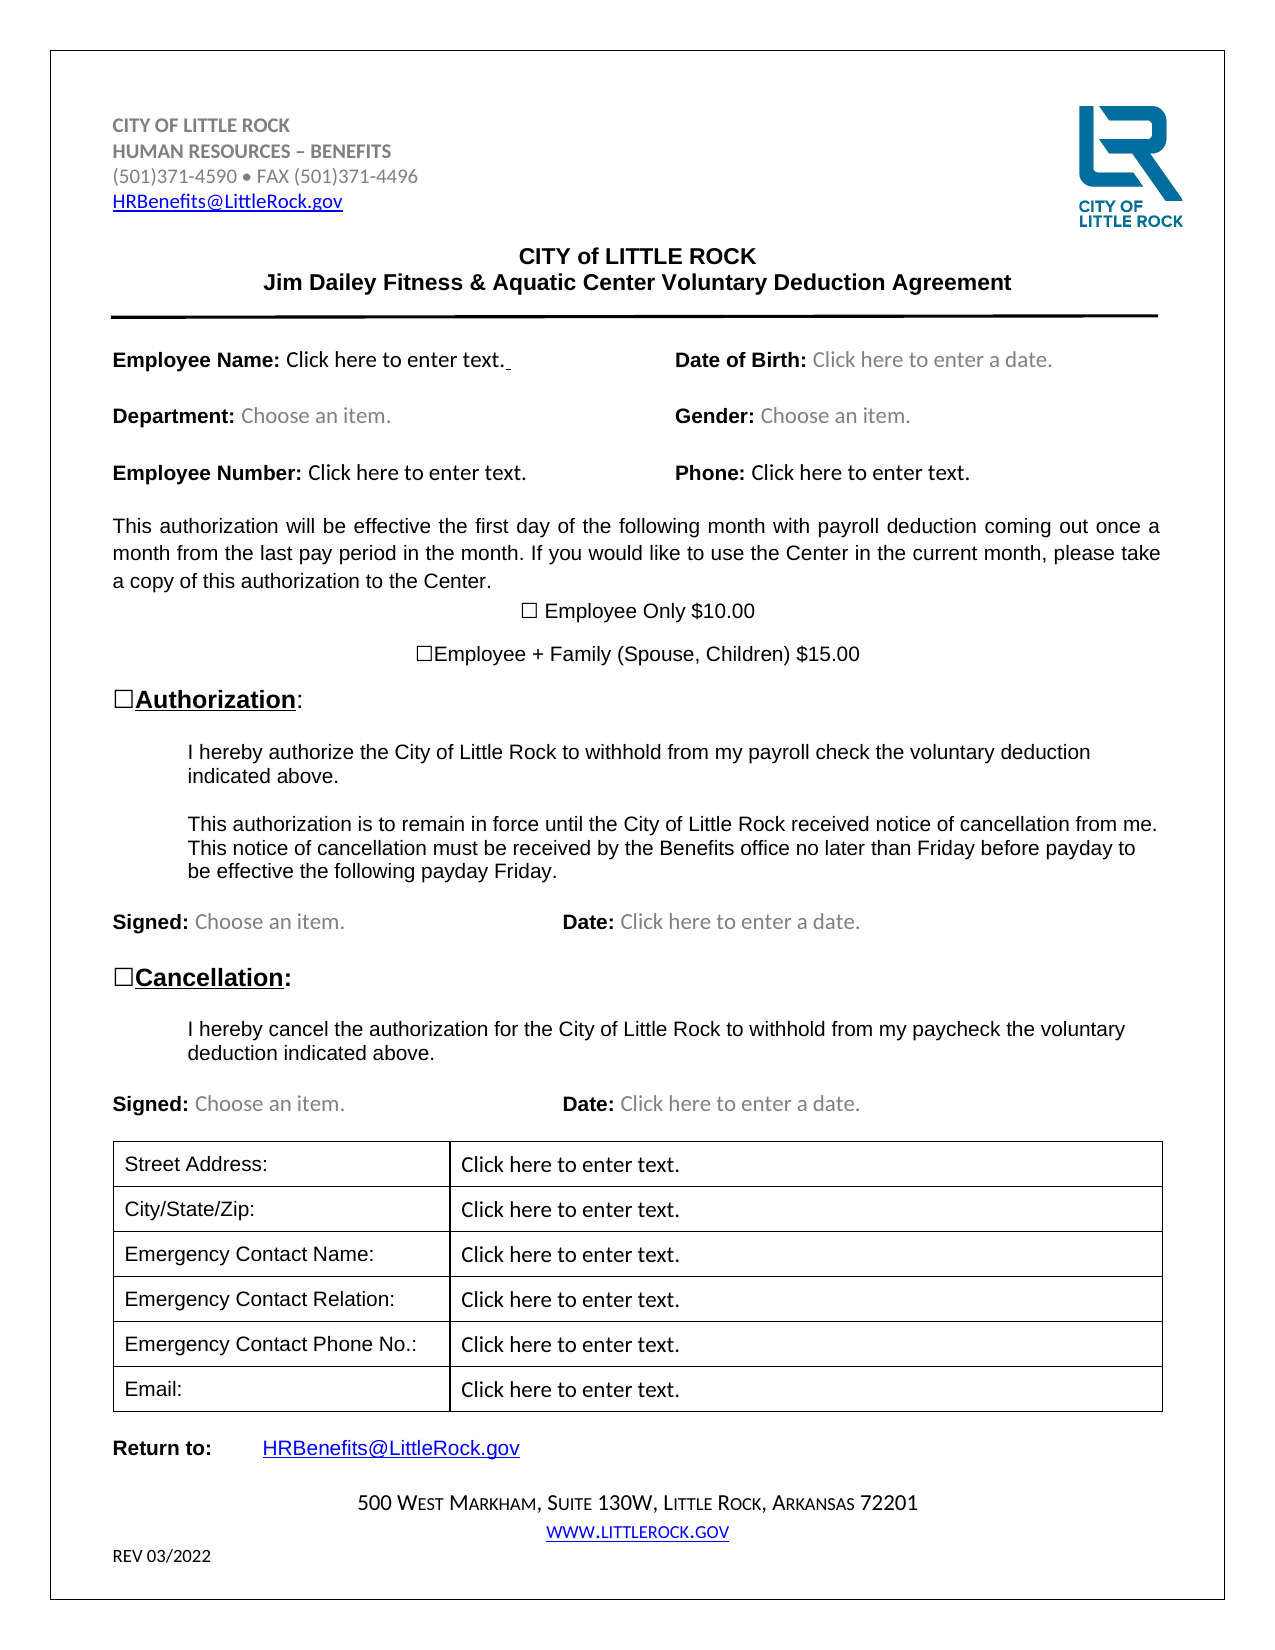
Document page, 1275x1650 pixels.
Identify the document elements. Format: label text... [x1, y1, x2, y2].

text Department: [112, 402, 600, 430]
text This authorization is to remain in force until the City of Little Rock received notice of cancellation from me. This notice of cancellation must be received by the Benefits office no later than Friday before payday to be effective the following payday Friday. [187, 811, 1162, 883]
table_cell Emergency Contact Relation: [114, 1277, 449, 1321]
table_cell Emergency Contact Name: [114, 1232, 449, 1276]
text Cancellation: [112, 959, 1162, 993]
text I hereby authorize the City of Little Rock to withhold from my payroll check the voluntary deduction indicated above. [187, 739, 1162, 787]
text Employee Name: [112, 346, 600, 374]
table_cell City/State/Zip: [114, 1187, 449, 1231]
table_header Street Address: [114, 1142, 449, 1186]
text Employee + Family (Spouse, Children) $15.00 [112, 639, 1162, 667]
table_cell Emergency Contact Phone No.: [114, 1322, 449, 1366]
text This authorization will be effective the first day of the following month with payroll deduction coming out once a month from the last pay period in the month. If you would like to use the Center in the current month, please take a copy of this authorization to the Center. [112, 514, 1162, 593]
text Date of Birth: [675, 346, 1162, 374]
text Phone: [675, 458, 1162, 486]
text Gender: [675, 402, 1162, 430]
table_cell Email: [114, 1367, 449, 1411]
text Return to: HRBenefits@LittleRock.gov [112, 1436, 1162, 1460]
text Authorization: [112, 681, 1162, 716]
picture [1079, 106, 1183, 227]
text Employee Number: [112, 458, 600, 486]
text Employee Only $10.00 [112, 596, 1162, 625]
text Jim Dailey Fitness & Aquatic Center Voluntary Deduction Agreement [112, 269, 1162, 295]
text Signed: Date: [112, 1089, 1162, 1117]
text Signed: Date: [112, 907, 1162, 935]
text CITY of LITTLE ROCK [112, 243, 1162, 269]
text I hereby cancel the authorization for the City of Little Rock to withhold from my paycheck the voluntary deduction indicated above. [187, 1017, 1162, 1065]
picture [1152, 106, 1183, 198]
